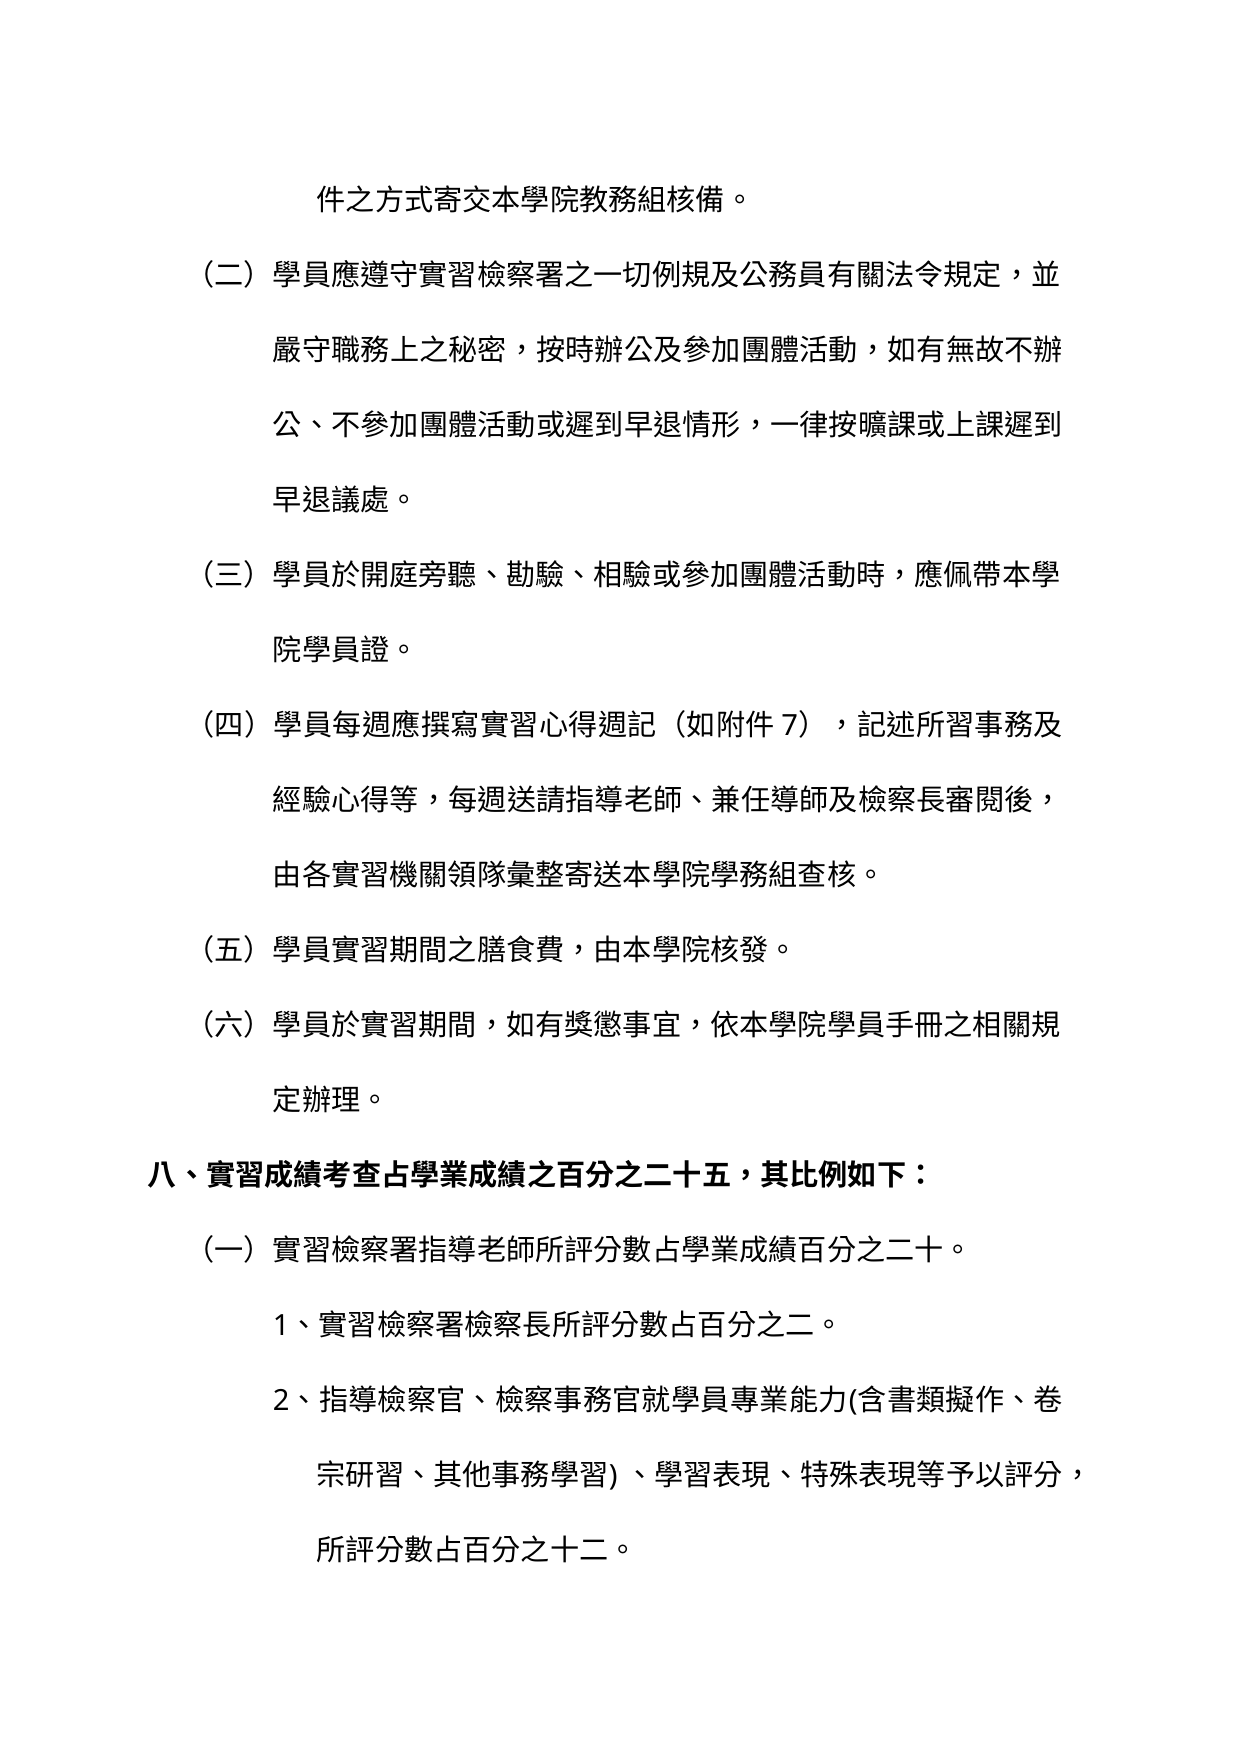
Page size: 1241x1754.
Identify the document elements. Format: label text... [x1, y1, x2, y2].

text （一）實習檢察署指導老師所評分數占學業成績百分之二十。 [185, 1211, 1063, 1286]
text 2、指導檢察官、檢察事務官就學員專業能力(含書類擬作、卷宗研習、其他事務學習) 、學習表現、特殊表現等予以評分，所評分數占百分之十二。 [273, 1361, 1063, 1586]
text （六）學員於實習期間，如有獎懲事宜，依本學院學員手冊之相關規定辦理。 [185, 986, 1063, 1136]
text 1、實習檢察署檢察長所評分數占百分之二。 [273, 1286, 1063, 1361]
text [273, 161, 1063, 236]
text （四）學員每週應撰寫實習心得週記（如附件7），記述所習事務及經驗心得等，每週送請指導老師、兼任導師及檢察長審閱後，由各實習機關領隊彙整寄送本學院學務組查核。 [185, 686, 1063, 911]
text （五）學員實習期間之膳食費，由本學院核發。 [185, 911, 1063, 986]
text 八、實習成績考查占學業成績之百分之二十五，其比例如下： [148, 1136, 1063, 1211]
text （三）學員於開庭旁聽、勘驗、相驗或參加團體活動時，應佩帶本學院學員證。 [185, 536, 1063, 686]
text （二）學員應遵守實習檢察署之一切例規及公務員有關法令規定，並嚴守職務上之秘密，按時辦公及參加團體活動，如有無故不辦公、不參加團體活動或遲到早退情形，一律按曠課或上課遲到早退議處。 [185, 236, 1063, 536]
